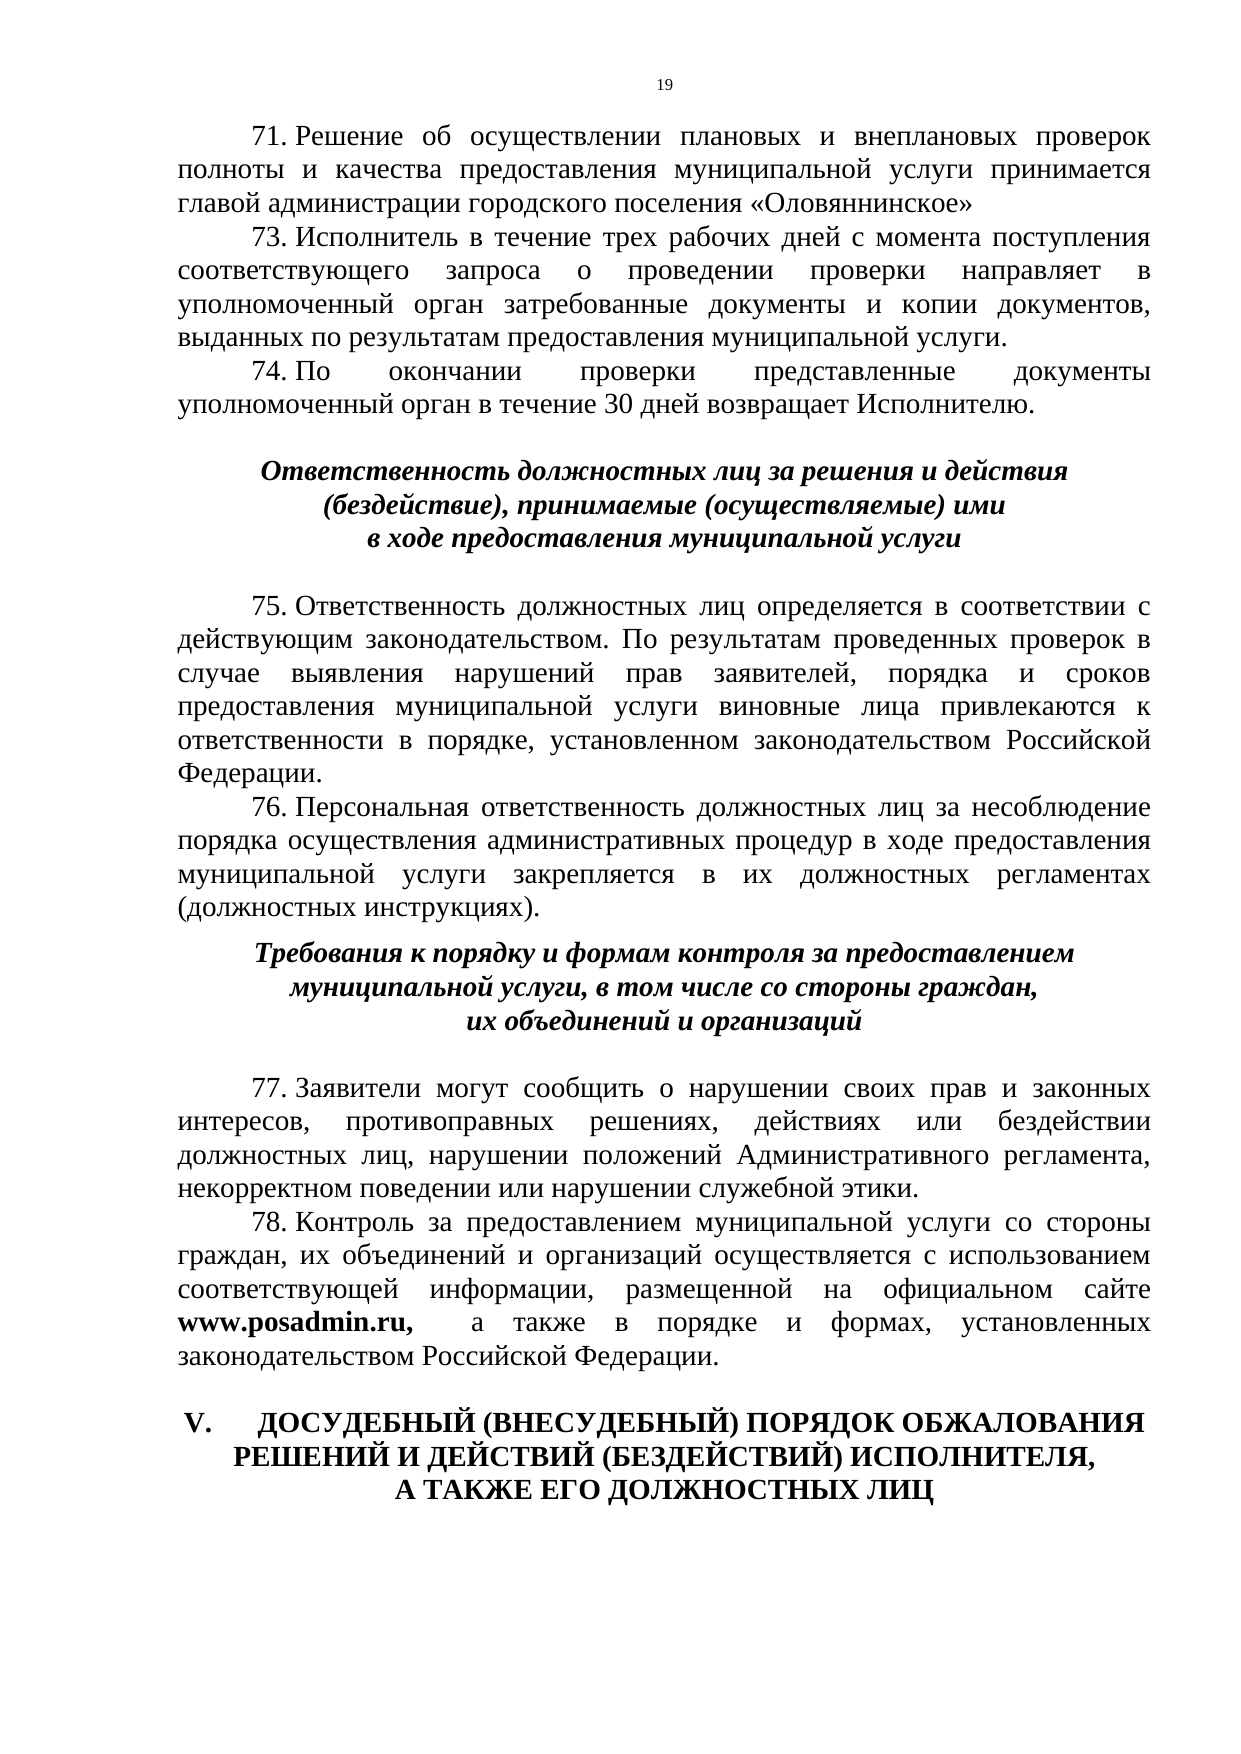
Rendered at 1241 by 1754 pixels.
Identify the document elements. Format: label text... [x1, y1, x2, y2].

text Ответственность должностных лиц за решения и действия [177, 453, 1152, 487]
list ДОСУДЕБНЫЙ (ВНЕСУДЕБНЫЙ) ПОРЯДОК ОБЖАЛОВАНИЯ РЕШЕНИЙ И ДЕЙСТВИЙ (БЕЗДЕЙСТВИЙ) ИСПОЛНИТЕЛЯ, А ТАКЖЕ ЕГО ДОЛЖНОСТНЫХ ЛИЦ [177, 1405, 1152, 1506]
text (бездействие), принимаемые (осуществляемые) ими [177, 487, 1152, 521]
text 71. Решение об осуществлении плановых и внеплановых проверок полноты и качества предоставления муниципальной услуги принимается главой администрации городского поселения «Оловяннинское» [177, 118, 1152, 219]
text муниципальной услуги, в том числе со стороны граждан, [177, 969, 1152, 1003]
text 74. По окончании проверки представленные документы уполномоченный орган в течение 30 дней возвращает Исполнителю. [177, 353, 1152, 420]
text 75. Ответственность должностных лиц определяется в соответствии с действующим законодательством. По результатам проведенных проверок в случае выявления нарушений прав заявителей, порядка и сроков предоставления муниципальной услуги виновные лица привлекаются к ответственности в порядке, установленном законодательством Российской Федерации. [177, 588, 1152, 789]
text 78. Контроль за предоставлением муниципальной услуги со стороны граждан, их объединений и организаций осуществляется с использованием соответствующей информации, размещенной на официальном сайте www.posadmin.ru, а также в порядке и формах, установленных законодательством Российской Федерации. [177, 1204, 1152, 1372]
text их объединений и организаций [177, 1003, 1152, 1036]
text в ходе предоставления муниципальной услуги [177, 521, 1152, 554]
text Требования к порядку и формам контроля за предоставлением [177, 936, 1152, 969]
text 76. Персональная ответственность должностных лиц за несоблюдение порядка осуществления административных процедур в ходе предоставления муниципальной услуги закрепляется в их должностных регламентах (должностных инструкциях). [177, 789, 1152, 923]
text 77. Заявители могут сообщить о нарушении своих прав и законных интересов, противоправных решениях, действиях или бездействии должностных лиц, нарушении положений Административного регламента, некорректном поведении или нарушении служебной этики. [177, 1070, 1152, 1204]
text 73. Исполнитель в течение трех рабочих дней с момента поступления соответствующего запроса о проведении проверки направляет в уполномоченный орган затребованные документы и копии документов, выданных по результатам предоставления муниципальной услуги. [177, 219, 1152, 353]
